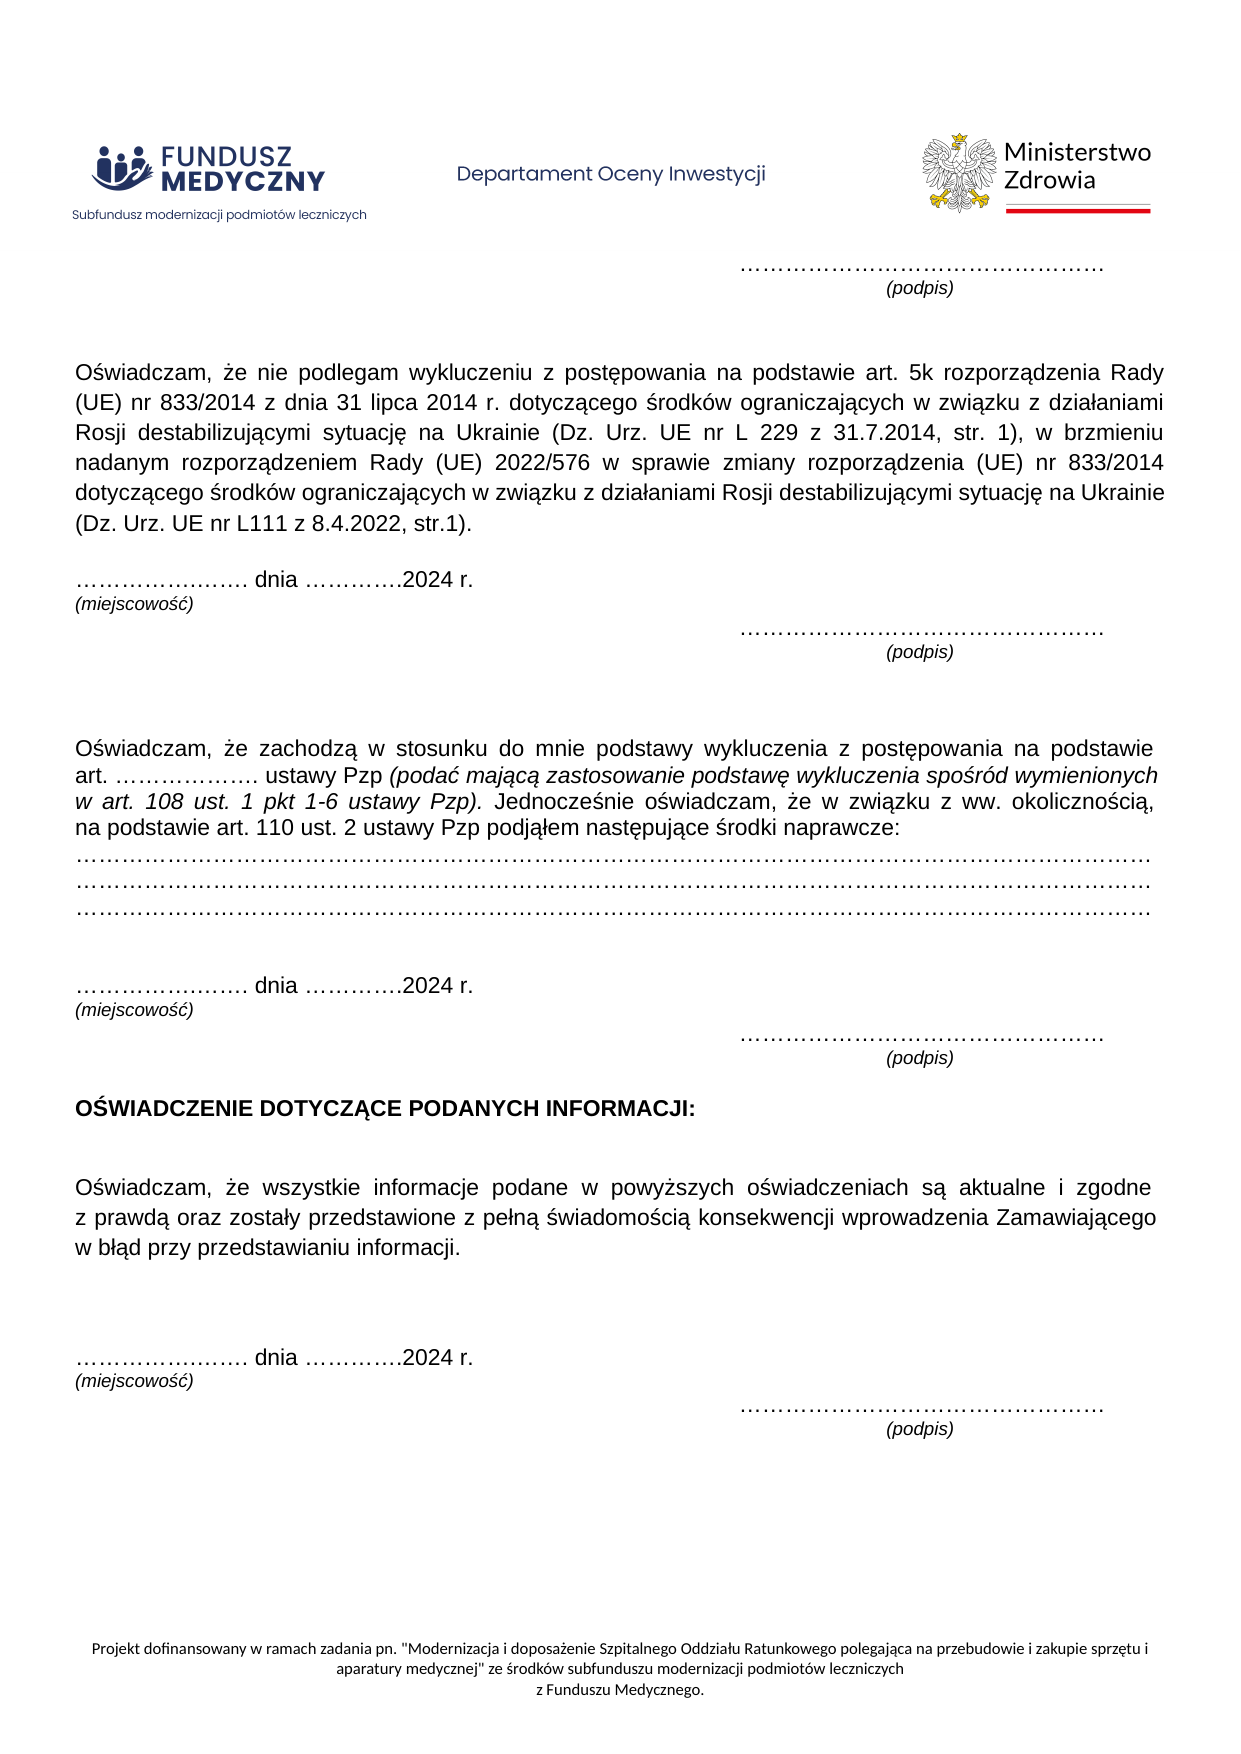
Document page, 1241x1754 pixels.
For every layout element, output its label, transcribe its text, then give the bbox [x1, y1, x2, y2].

text ………………………………………… [665, 1020, 1165, 1047]
text (podpis) [812, 640, 1165, 662]
text (miejscowość) [75, 592, 1165, 614]
text …………………………………………………………………………………………………………………………… [75, 841, 1165, 867]
text …………….……. dnia ………….2024 r. [75, 972, 1165, 999]
text (podpis) [812, 1047, 1165, 1068]
text ………………………………………… [665, 99, 1165, 277]
text Oświadczam, że wszystkie informacje podane w powyższych oświadczeniach są aktualne i zgodne z prawdą oraz zostały przedstawione z pełną świadomością konsekwencji wprowadzenia Zamawiającego w błąd przy przedstawianiu informacji. [75, 1174, 1165, 1261]
text ………………………………………… [665, 614, 1165, 640]
text (podpis) [812, 277, 1165, 298]
text …………………………………………………………………………………………………………………………… [75, 867, 1165, 893]
text …………………………………………………………………………………………………………………………… [75, 893, 1165, 920]
text Oświadczam, że nie podlegam wykluczeniu z postępowania na podstawie art. 5k rozporządzenia Rady (UE) nr 833/2014 z dnia 31 lipca 2014 r. dotyczącego środków ograniczających w związku z działaniami Rosji destabilizującymi sytuację na Ukrainie (Dz. Urz. UE nr L 229 z 31.7.2014, str. 1), w brzmieniu nadanym rozporządzeniem Rady (UE) 2022/576 w sprawie zmiany rozporządzenia (UE) nr 833/2014 dotyczącego środków ograniczających w związku z działaniami Rosji destabilizującymi sytuację na Ukrainie (Dz. Urz. UE nr L111 z 8.4.2022, str.1). [75, 358, 1165, 536]
text …………….……. dnia ………….2024 r. [75, 1343, 1165, 1370]
text (podpis) [812, 1418, 1165, 1439]
text …………….……. dnia ………….2024 r. [75, 566, 1165, 592]
text ………………………………………… [665, 1391, 1165, 1418]
text OŚWIADCZENIE DOTYCZĄCE PODANYCH INFORMACJI: [75, 1095, 1165, 1121]
text (miejscowość) [75, 1370, 1165, 1391]
text Oświadczam, że zachodzą w stosunku do mnie podstawy wykluczenia z postępowania na podstawie art. ………………. ustawy Pzp (podać mającą zastosowanie podstawę wykluczenia spośród wymienionych w art. 108 ust. 1 pkt 1-6 ustawy Pzp). Jednocześnie oświadczam, że w związku z ww. okolicznością, na podstawie art. 110 ust. 2 ustawy Pzp podjąłem następujące środki naprawcze: [75, 735, 1165, 841]
text (miejscowość) [75, 999, 1165, 1020]
picture [0, 95, 1241, 251]
